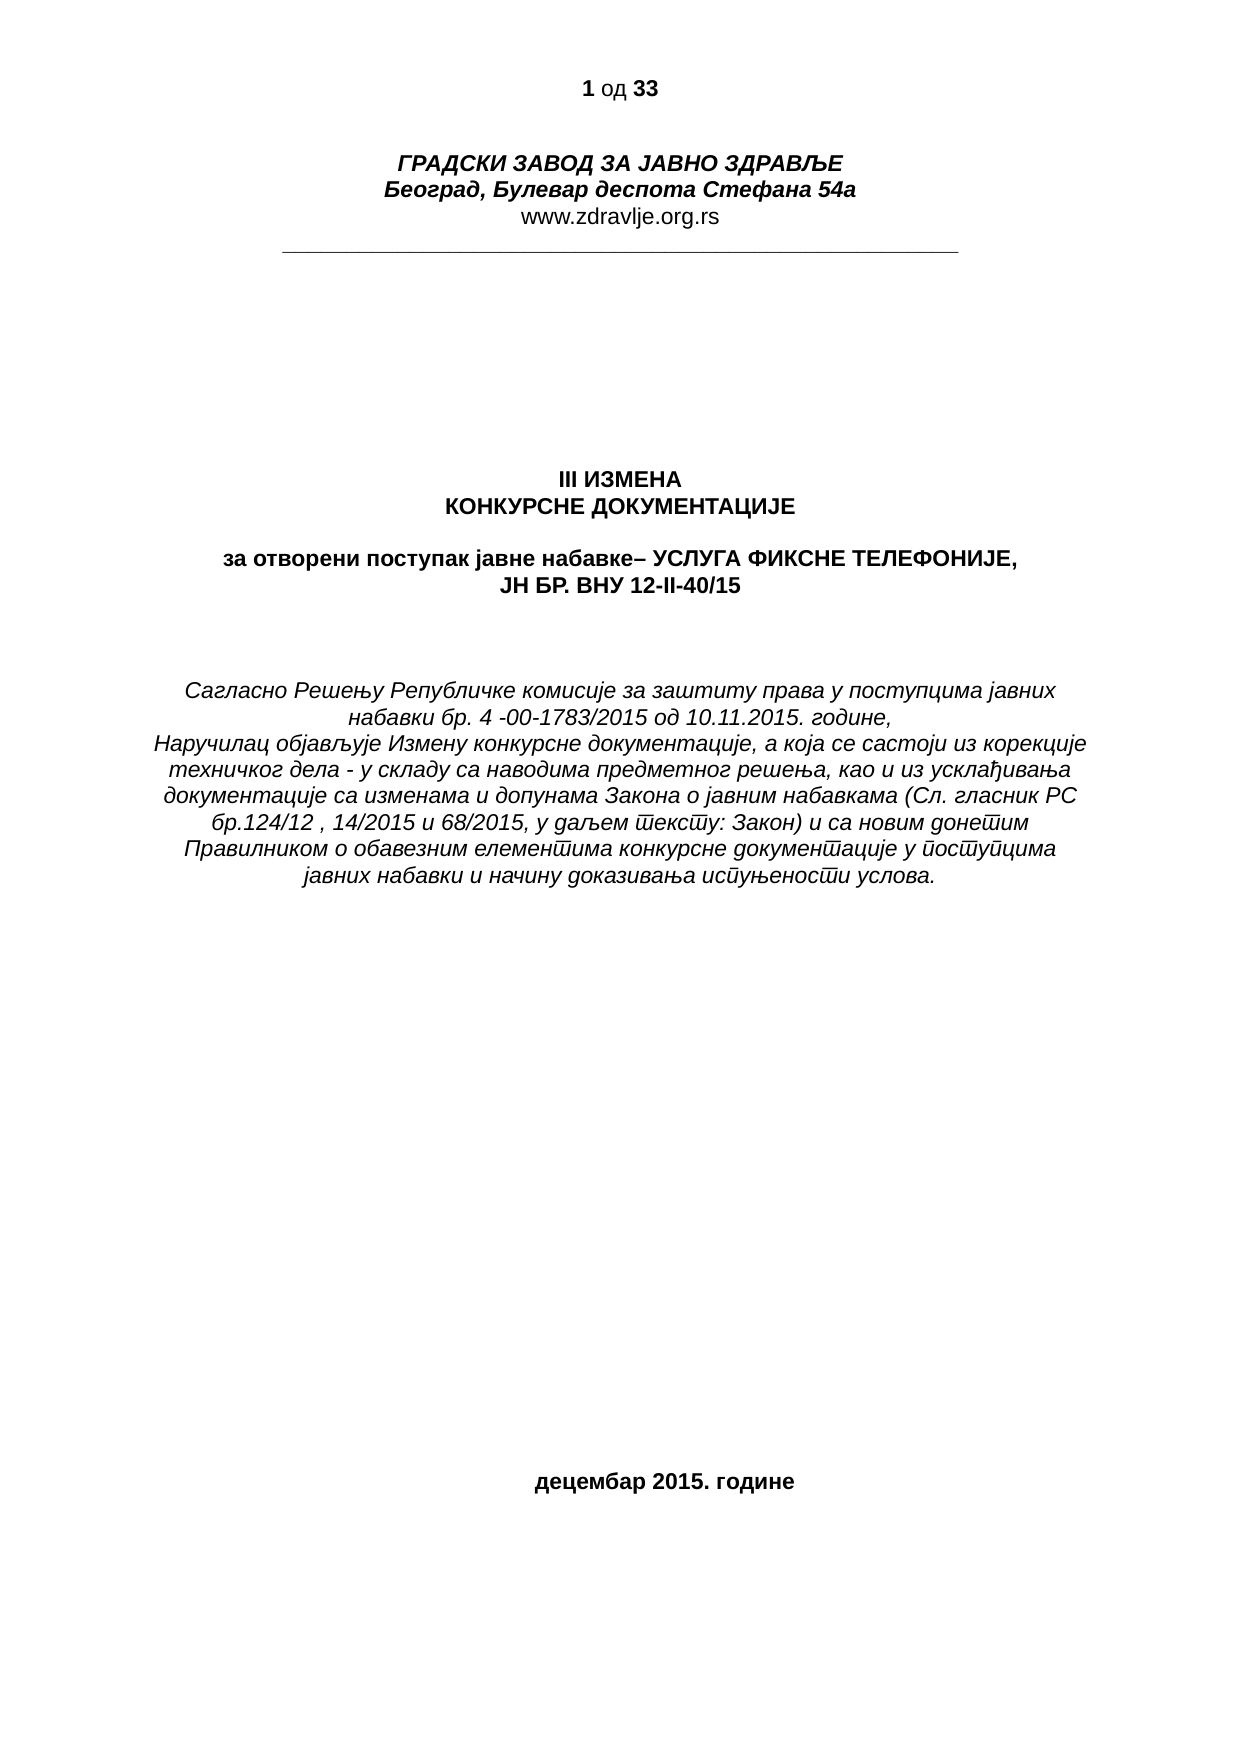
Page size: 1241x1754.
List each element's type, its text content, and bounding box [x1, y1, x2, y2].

text _____________________________________________________ [150, 229, 1090, 255]
text www.zdravlje.org.rs [150, 203, 1090, 229]
text за отворени поступак јавне набавке– УСЛУГА ФИКСНЕ ТЕЛЕФОНИЈЕ, [150, 545, 1090, 572]
text Београд, Булевар деспота Стефана 54а [150, 176, 1090, 203]
text Сагласно Решењу Републичке комисије за заштиту права у поступцима јавних набавки бр. 4 -00-1783/2015 од 10.11.2015. године, [150, 677, 1090, 730]
text децембар 2015. године [150, 1468, 1090, 1494]
text ГРАДСКИ ЗАВОД ЗА ЈАВНО ЗДРАВЉЕ [150, 150, 1090, 176]
text КОНКУРСНЕ ДОКУМЕНТАЦИЈЕ [150, 493, 1090, 519]
text ЈН БР. ВНУ 12-II-40/15 [150, 572, 1090, 598]
text Наручилац објављује Измену конкурсне документације, а која се састоји из корекције техничког дела - у складу са наводима предметног решења, као и из усклађивања документације са изменама и допунама Закона о јавним набавкама (Сл. гласник РС бр.124/12 , 14/2015 и 68/2015, у даљем тексту: Закон) и са новим донетим Правилником о обавезним елементима конкурсне документације у поступцима јавних набавки и начину доказивања испуњености услова. [150, 730, 1090, 888]
text III ИЗМЕНА [150, 466, 1090, 493]
